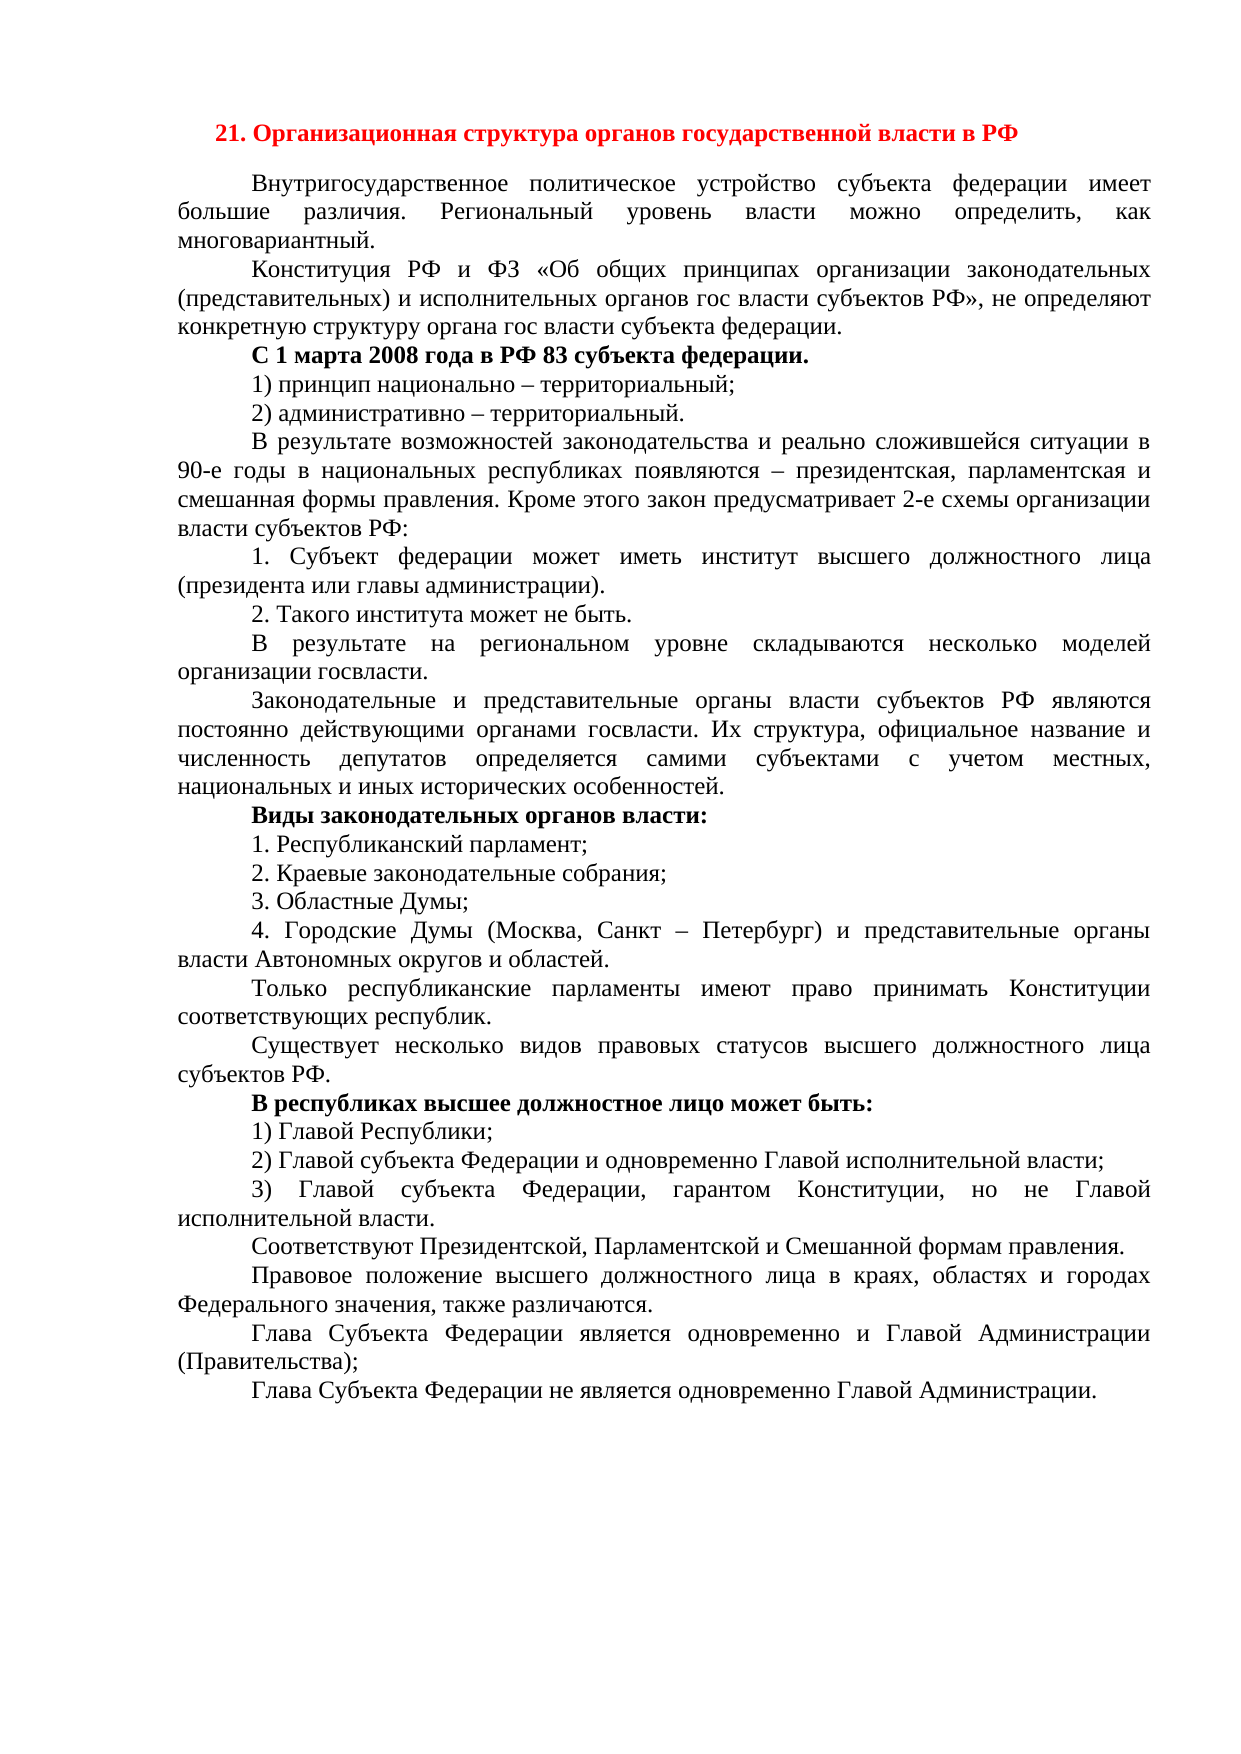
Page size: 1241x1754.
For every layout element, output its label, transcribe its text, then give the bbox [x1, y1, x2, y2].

text 1. Республиканский парламент; [177, 829, 1152, 858]
text 2) административно – территориальный. [177, 398, 1152, 426]
text Глава Субъекта Федерации не является одновременно Главой Администрации. [177, 1375, 1152, 1404]
text Законодательные и представительные органы власти субъектов РФ являются постоянно действующими органами госвласти. Их структура, официальное название и численность депутатов определяется самими субъектами с учетом местных, национальных и иных исторических особенностей. [177, 685, 1152, 800]
text В результате возможностей законодательства и реально сложившейся ситуации в 90-е годы в национальных республиках появляются – президентская, парламентская и смешанная формы правления. Кроме этого закон предусматривает 2-е схемы организации власти субъектов РФ: [177, 426, 1152, 541]
text 3) Главой субъекта Федерации, гарантом Конституции, но не Главой исполнительной власти. [177, 1174, 1152, 1231]
text Соответствуют Президентской, Парламентской и Смешанной формам правления. [177, 1231, 1152, 1260]
text 3. Областные Думы; [177, 886, 1152, 915]
text 1. Субъект федерации может иметь институт высшего должностного лица (президента или главы администрации). [177, 541, 1152, 599]
text Только республиканские парламенты имеют право принимать Конституции соответствующих республик. [177, 973, 1152, 1030]
text 4. Городские Думы (Москва, Санкт – Петербург) и представительные органы власти Автономных округов и областей. [177, 915, 1152, 973]
text В результате на региональном уровне складываются несколько моделей организации госвласти. [177, 628, 1152, 685]
text Глава Субъекта Федерации является одновременно и Главой Администрации (Правительства); [177, 1318, 1152, 1375]
text 1) принцип национально – территориальный; [177, 369, 1152, 398]
text Существует несколько видов правовых статусов высшего должностного лица субъектов РФ. [177, 1030, 1152, 1088]
text 2. Краевые законодательные собрания; [177, 858, 1152, 886]
text Виды законодательных органов власти: [177, 800, 1152, 829]
text 1) Главой Республики; [177, 1116, 1152, 1145]
text Внутригосударственное политическое устройство субъекта федерации имеет большие различия. Региональный уровень власти можно определить, как многовариантный. [177, 168, 1152, 254]
list Организационная структура органов государственной власти в РФ [215, 118, 1152, 147]
text Правовое положение высшего должностного лица в краях, областях и городах Федерального значения, также различаются. [177, 1260, 1152, 1318]
text С 1 марта 2008 года в РФ 83 субъекта федерации. [177, 340, 1152, 369]
text 2. Такого института может не быть. [177, 599, 1152, 628]
text Конституция РФ и ФЗ «Об общих принципах организации законодательных (представительных) и исполнительных органов гос власти субъектов РФ», не определяют конкретную структуру органа гос власти субъекта федерации. [177, 254, 1152, 340]
text В республиках высшее должностное лицо может быть: [177, 1088, 1152, 1116]
text 2) Главой субъекта Федерации и одновременно Главой исполнительной власти; [177, 1145, 1152, 1174]
